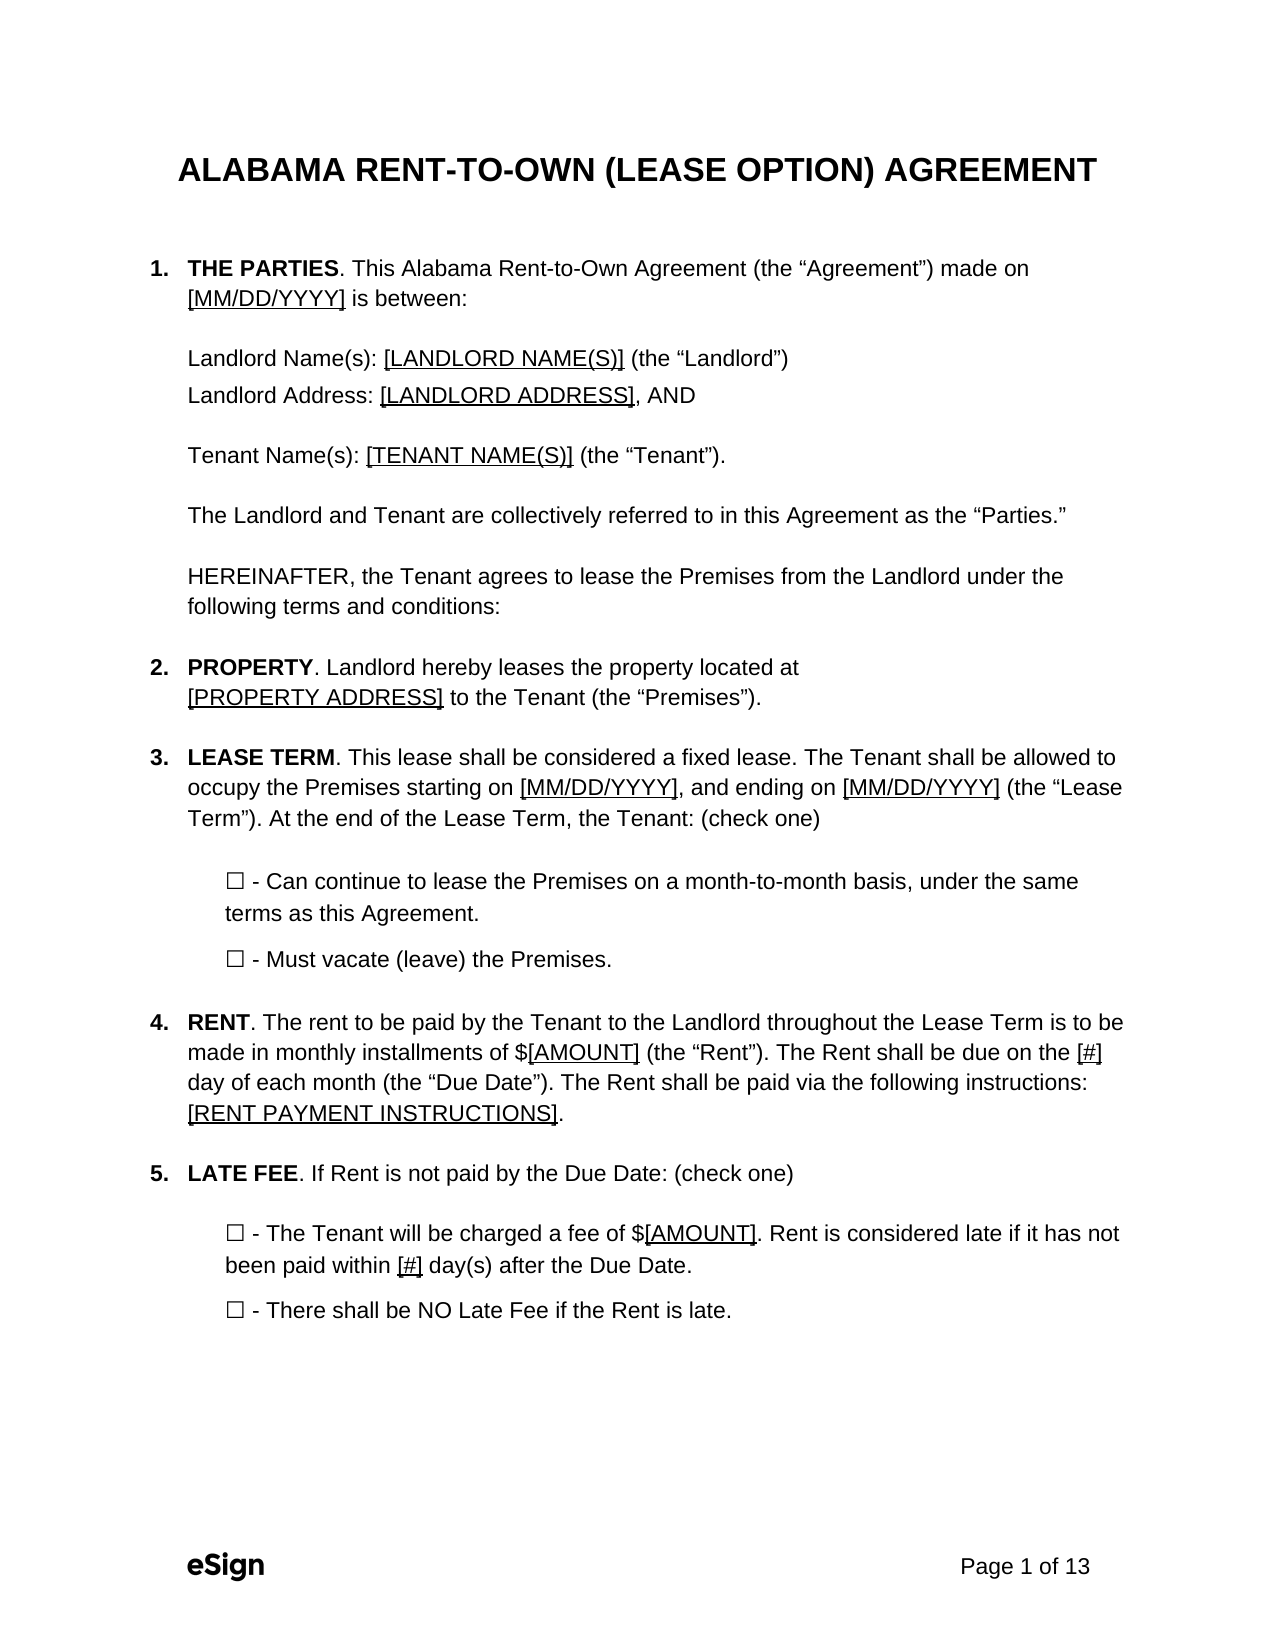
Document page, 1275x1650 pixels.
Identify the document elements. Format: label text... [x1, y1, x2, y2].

list Landlord Name(s): [LANDLORD NAME(S)] (the “Landlord”) [187, 345, 1125, 372]
text - Must vacate (leave) the Premises. [225, 943, 1125, 974]
text ALABAMA RENT-TO-OWN (LEASE OPTION) AGREEMENT [150, 150, 1125, 188]
list The Landlord and Tenant are collectively referred to in this Agreement as the “Parties.” [187, 502, 1125, 529]
list PROPERTY. Landlord hereby leases the property located at [150, 653, 1125, 680]
list - There shall be NO Late Fee if the Rent is late. [225, 1294, 1125, 1326]
list RENT. The rent to be paid by the Tenant to the Landlord throughout the Lease Term is to be made in monthly installments of $[AMOUNT] (the “Rent”). The Rent shall be due on the [#] day of each month (the “Due Date”). The Rent shall be paid via the following instructions: [RENT PAYMENT INSTRUCTIONS]. [150, 1009, 1125, 1126]
list Landlord Address: [LANDLORD ADDRESS], AND [187, 382, 1125, 408]
picture [172, 1538, 282, 1592]
text - Can continue to lease the Premises on a month-to-month basis, under the same terms as this Agreement. [225, 865, 1125, 926]
list HEREINAFTER, the Tenant agrees to lease the Premises from the Landlord under the following terms and conditions: [187, 563, 1125, 619]
list LEASE TERM. This lease shall be considered a fixed lease. The Tenant shall be allowed to occupy the Premises starting on [MM/DD/YYYY], and ending on [MM/DD/YYYY] (the “Lease Term”). At the end of the Lease Term, the Tenant: (check one) [150, 744, 1125, 831]
list Tenant Name(s): [TENANT NAME(S)] (the “Tenant”). [187, 442, 1125, 468]
list LATE FEE. If Rent is not paid by the Due Date: (check one) [150, 1160, 1125, 1186]
list THE PARTIES. This Alabama Rent-to-Own Agreement (the “Agreement”) made on [MM/DD/YYYY] is between: [150, 254, 1125, 311]
list [PROPERTY ADDRESS] to the Tenant (the “Premises”). [187, 684, 1125, 710]
list - The Tenant will be charged a fee of $[AMOUNT]. Rent is considered late if it has not been paid within [#] day(s) after the Due Date. [225, 1217, 1125, 1278]
